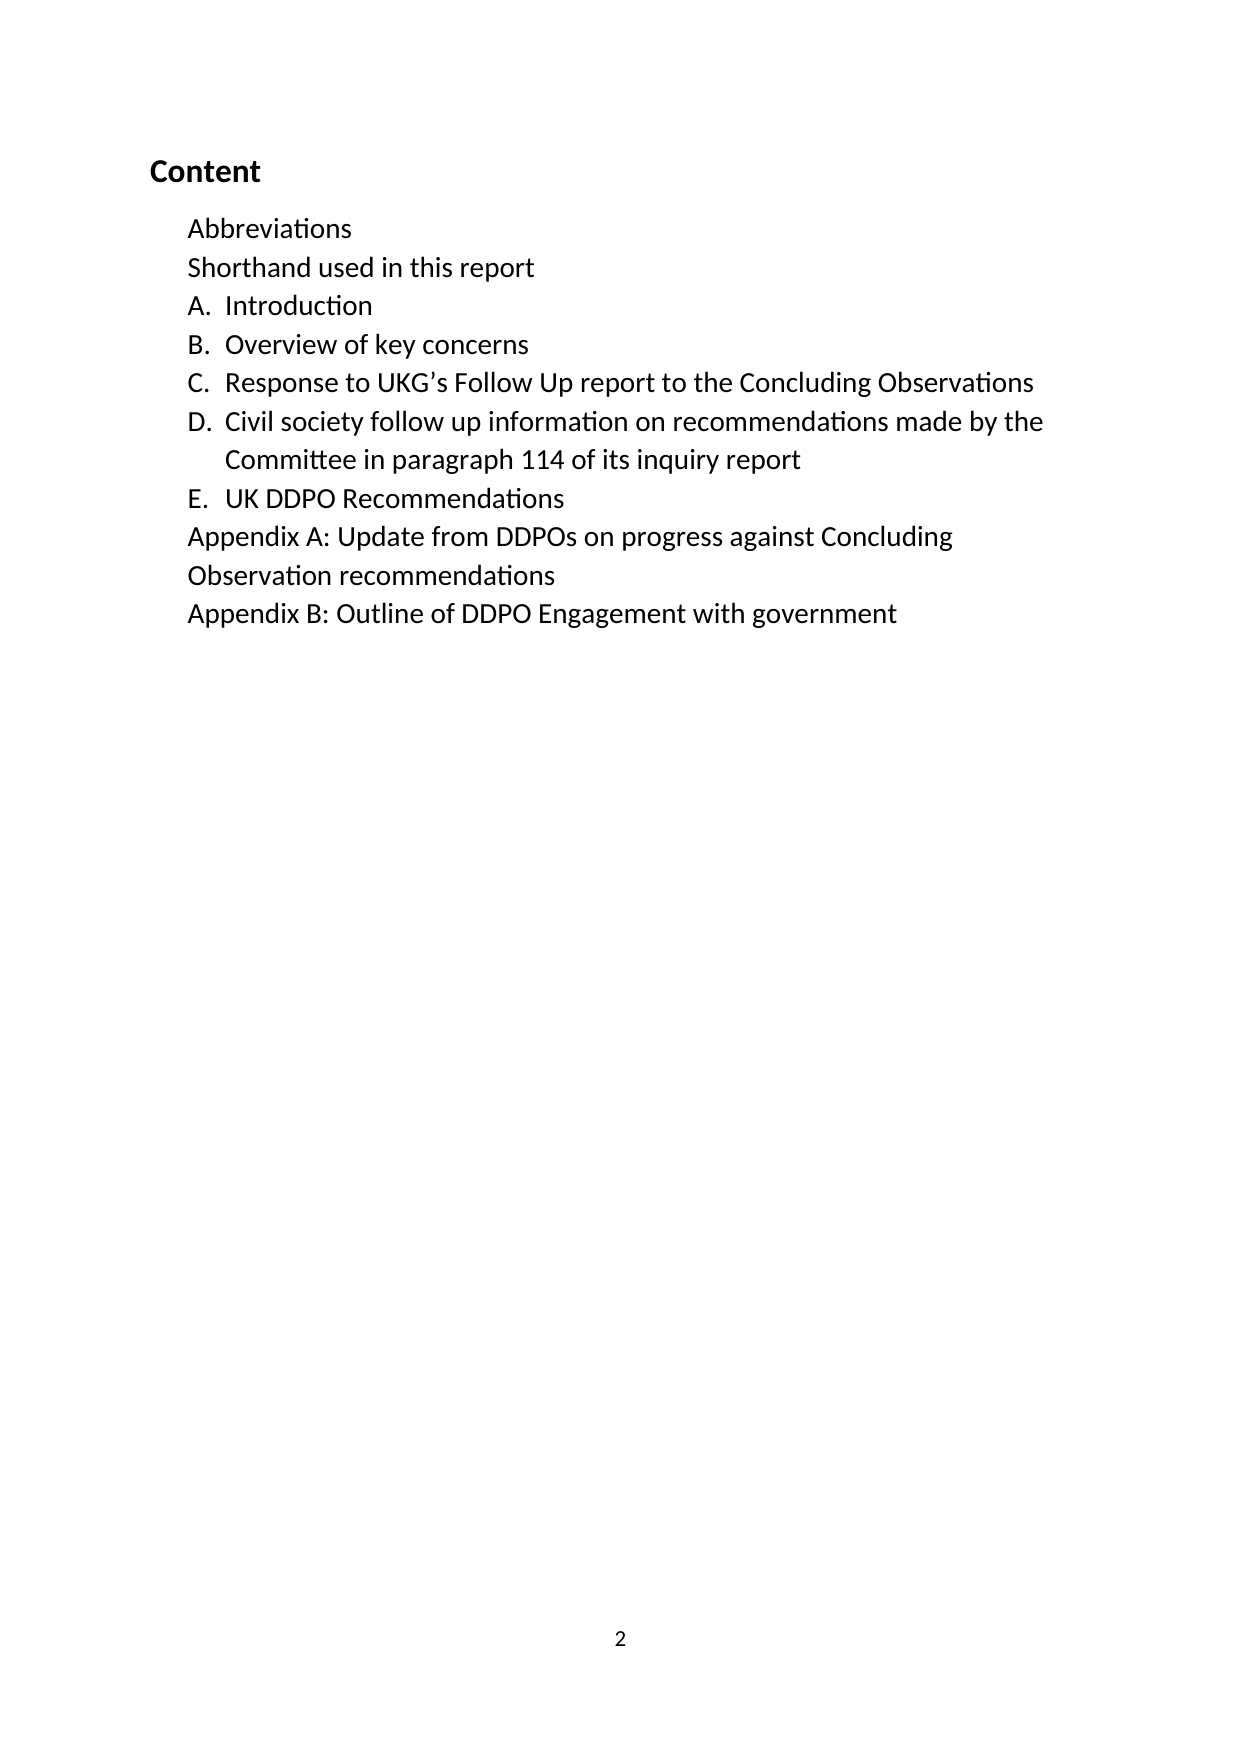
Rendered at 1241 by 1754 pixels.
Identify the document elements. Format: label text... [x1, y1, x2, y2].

text Content [150, 150, 1090, 191]
list Introduction [187, 287, 1090, 323]
text Abbreviations [150, 211, 1090, 246]
list UK DDPO Recommendations [187, 480, 1090, 515]
list Overview of key concerns [187, 326, 1090, 362]
list Response to UKG’s Follow Up report to the Concluding Observations [187, 364, 1090, 400]
list Civil society follow up information on recommendations made by the Committee in paragraph 114 of its inquiry report [187, 403, 1090, 477]
text Appendix A: Update from DDPOs on progress against Concluding Observation recommendations [187, 518, 1090, 592]
text Shorthand used in this report [150, 249, 1090, 285]
text Appendix B: Outline of DDPO Engagement with government [187, 595, 1090, 631]
